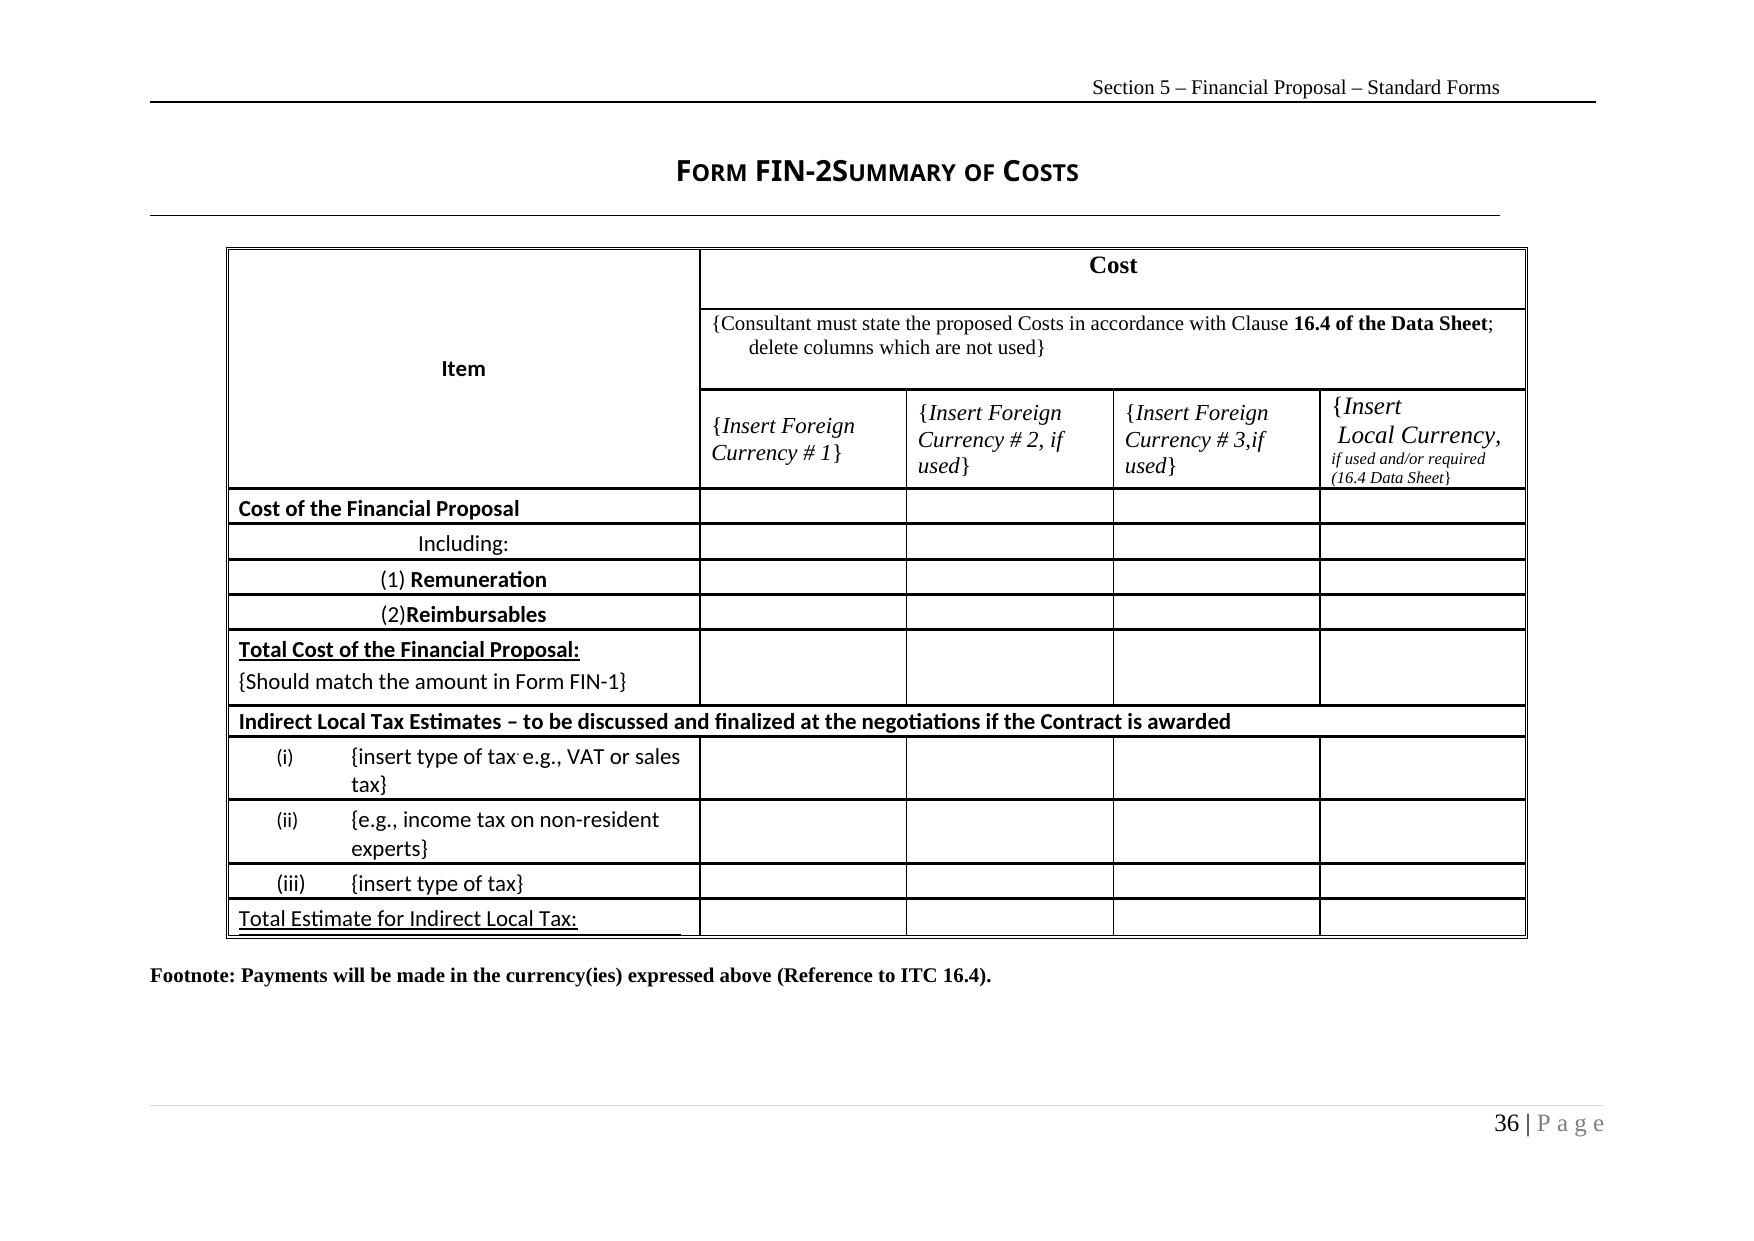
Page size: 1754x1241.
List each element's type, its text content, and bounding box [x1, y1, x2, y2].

table_cell [1321, 525, 1525, 557]
text Footnote: Payments will be made in the currency(ies) expressed above (Reference to ITC 16.4). [150, 963, 1604, 987]
table_cell [907, 490, 1113, 522]
table_cell [907, 738, 1113, 798]
table_cell Total Estimate for Indirect Local Tax: [229, 900, 699, 935]
table_cell [1321, 738, 1525, 798]
table_cell Indirect Local Tax Estimates – to be discussed and finalized at the negotiations if the Contract is awarded [229, 707, 1525, 735]
table_cell Cost of the Financial Proposal [229, 490, 699, 522]
table_cell [701, 596, 906, 628]
table_cell [907, 525, 1113, 557]
table_cell {Insert Foreign Currency # 3,if used} [1114, 391, 1319, 487]
table_cell [701, 561, 906, 593]
table_cell [1321, 596, 1525, 628]
table_cell {Insert Local Currency, if used and/or required (16.4 Data Sheet} [1321, 391, 1525, 487]
table_cell [701, 738, 906, 798]
table_cell {Insert Foreign Currency # 2, if used} [907, 391, 1113, 487]
text Form FIN-2Summary of Costs [150, 150, 1604, 190]
table_cell [1321, 490, 1525, 522]
table_cell [1114, 801, 1319, 862]
table_cell [701, 525, 906, 557]
table_cell {insert type of tax} [229, 865, 699, 897]
table_cell [701, 865, 906, 897]
table_cell [907, 631, 1113, 704]
table_cell [1114, 561, 1319, 593]
table_header Cost [701, 250, 1525, 308]
table_cell [907, 596, 1113, 628]
table_cell {e.g., income tax on non-resident experts} [229, 801, 699, 862]
table_cell [1114, 738, 1319, 798]
table_cell [701, 900, 906, 935]
table_cell (2)Reimbursables [229, 596, 699, 628]
table_cell [907, 865, 1113, 897]
table_cell (1) Remuneration [229, 561, 699, 593]
table_cell [1321, 900, 1525, 935]
table_header Item [229, 250, 699, 487]
table_cell [1321, 561, 1525, 593]
table_cell [1114, 631, 1319, 704]
table_cell Including: [229, 525, 699, 557]
table_cell [701, 631, 906, 704]
table_cell [1114, 865, 1319, 897]
table_cell [701, 490, 906, 522]
table_cell [1321, 801, 1525, 862]
table_cell [1321, 631, 1525, 704]
table_cell Total Cost of the Financial Proposal: {Should match the amount in Form FIN-1} [229, 631, 699, 704]
table_cell {Consultant must state the proposed Costs in accordance with Clause 16.4 of the Data Sheet; delete columns which are not used} [701, 310, 1525, 388]
table_cell {insert type of tax. e.g., VAT or sales tax} [229, 738, 699, 798]
table_cell [1114, 900, 1319, 935]
table_cell [907, 561, 1113, 593]
table_cell [1114, 490, 1319, 522]
table_cell [907, 900, 1113, 935]
table_cell [907, 801, 1113, 862]
table_cell [701, 801, 906, 862]
table_cell [1321, 865, 1525, 897]
table_cell [1114, 525, 1319, 557]
table_cell [1114, 596, 1319, 628]
table_cell {Insert Foreign Currency # 1} [701, 391, 906, 487]
